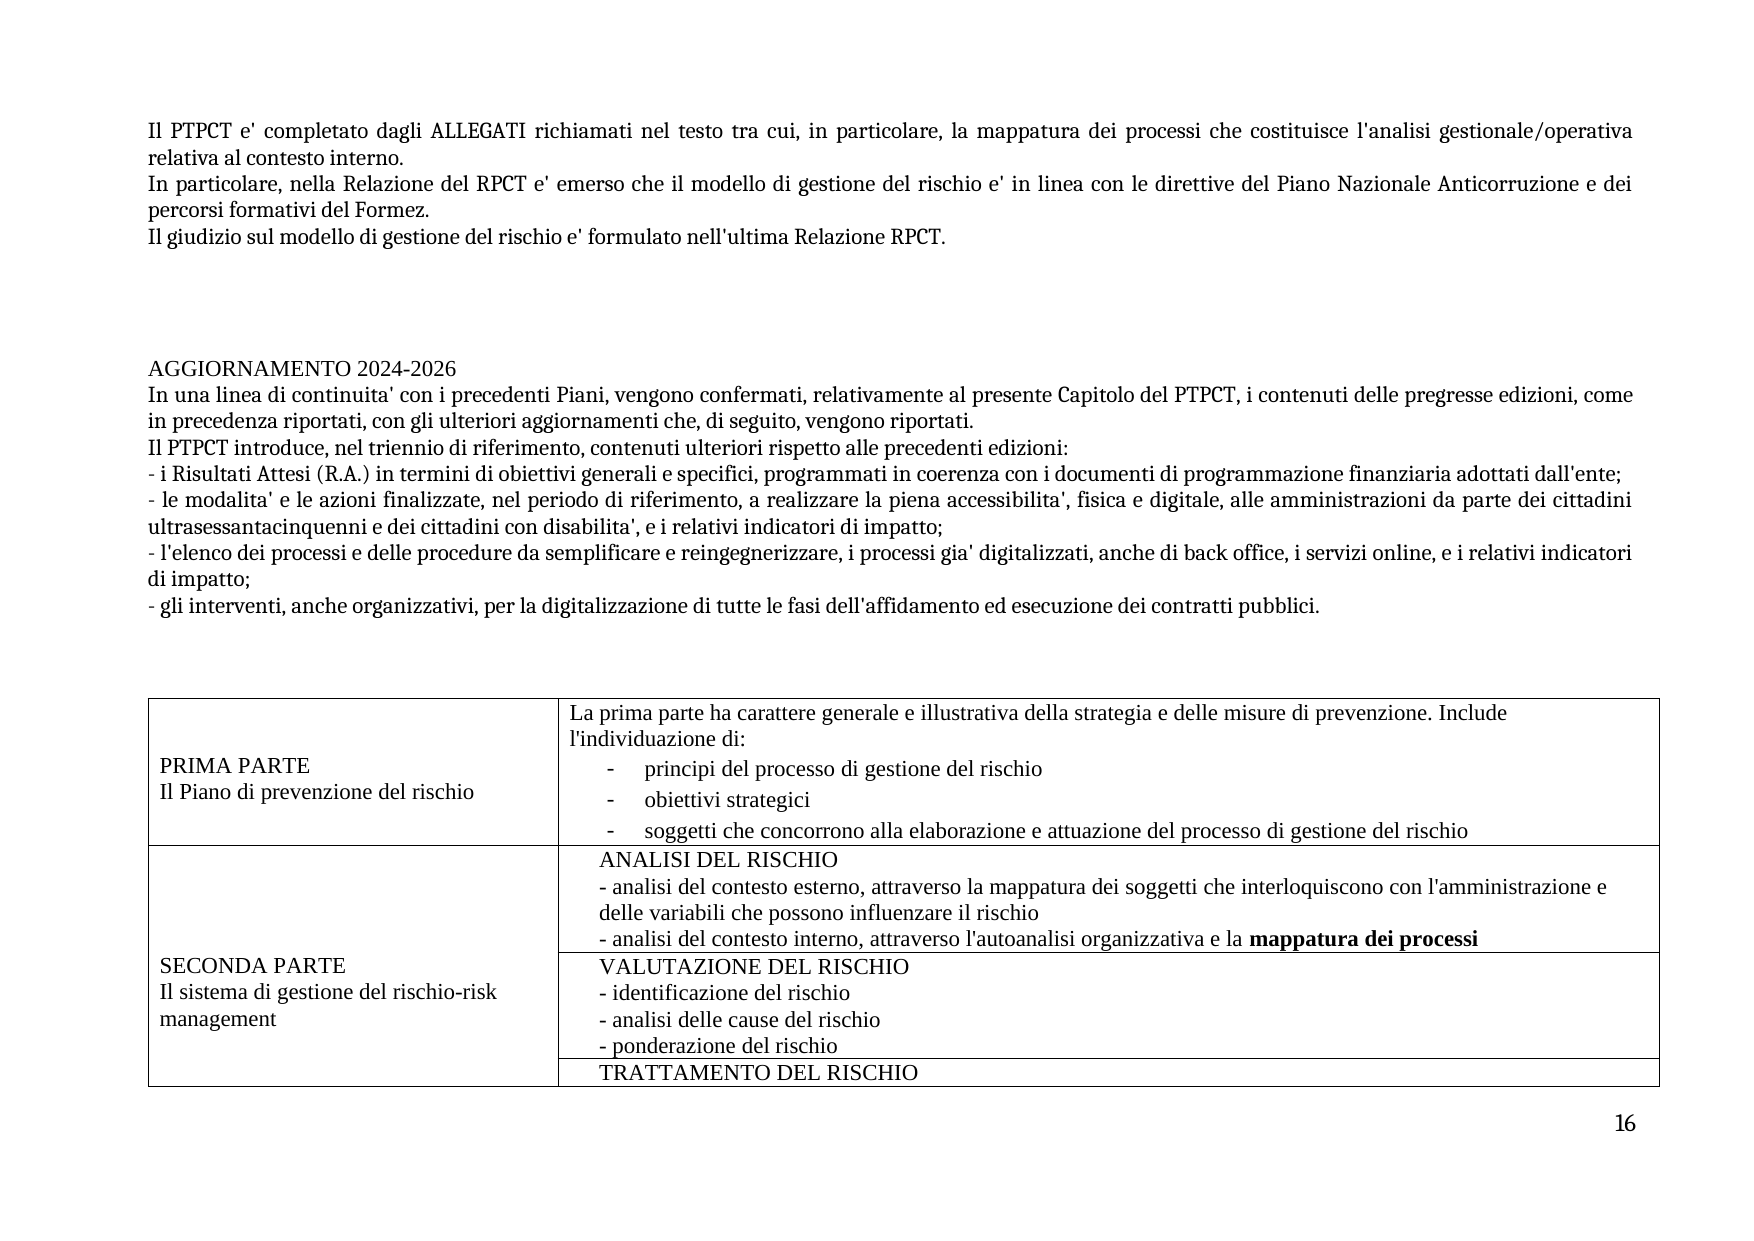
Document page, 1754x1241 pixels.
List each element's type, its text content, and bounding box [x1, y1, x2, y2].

table_cell ANALISI DEL RISCHIO - analisi del contesto esterno, attraverso la mappatura dei soggetti che interloquiscono con l'amministrazione e delle variabili che possono influenzare il rischio - analisi del contesto interno, attraverso l'autoanalisi organizzativa e la mappatura dei processi [559, 846, 1659, 952]
text - gli interventi, anche organizzativi, per la digitalizzazione di tutte le fasi dell'affidamento ed esecuzione dei contratti pubblici. [148, 592, 1636, 619]
text In una linea di continuita' con i precedenti Piani, vengono confermati, relativamente al presente Capitolo del PTPCT, i contenuti delle pregresse edizioni, come in precedenza riportati, con gli ulteriori aggiornamenti che, di seguito, vengono riportati. [148, 382, 1636, 434]
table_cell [559, 1059, 1659, 1086]
text Il PTPCT introduce, nel triennio di riferimento, contenuti ulteriori rispetto alle precedenti edizioni: [148, 434, 1636, 461]
text - i Risultati Attesi (R.A.) in termini di obiettivi generali e specifici, programmati in coerenza con i documenti di programmazione finanziaria adottati dall'ente; [148, 461, 1636, 487]
table_header PRIMA PARTE Il Piano di prevenzione del rischio [149, 699, 558, 845]
text Il PTPCT e' completato dagli ALLEGATI richiamati nel testo tra cui, in particolare, la mappatura dei processi che costituisce l'analisi gestionale/operativa relativa al contesto interno. [148, 118, 1636, 171]
text In particolare, nella Relazione del RPCT e' emerso che il modello di gestione del rischio e' in linea con le direttive del Piano Nazionale Anticorruzione e dei percorsi formativi del Formez. [148, 171, 1636, 223]
table_cell VALUTAZIONE DEL RISCHIO - identificazione del rischio - analisi delle cause del rischio - ponderazione del rischio [559, 953, 1659, 1058]
text Il giudizio sul modello di gestione del rischio e' formulato nell'ultima Relazione RPCT. [148, 223, 1636, 250]
table_cell SECONDA PARTE Il sistema di gestione del rischio-risk management [149, 846, 558, 1086]
table_header La prima parte ha carattere generale e illustrativa della strategia e delle misure di prevenzione. Include l'individuazione di: principi del processo di gestione del rischio obiettivi strategici soggetti che concorrono alla elaborazione e attuazione del processo di gestione del rischio [559, 699, 1659, 845]
text AGGIORNAMENTO 2024-2026 [148, 355, 1636, 382]
text - le modalita' e le azioni finalizzate, nel periodo di riferimento, a realizzare la piena accessibilita', fisica e digitale, alle amministrazioni da parte dei cittadini ultrasessantacinquenni e dei cittadini con disabilita', e i relativi indicatori di impatto; [148, 487, 1636, 540]
text - l'elenco dei processi e delle procedure da semplificare e reingegnerizzare, i processi gia' digitalizzati, anche di back office, i servizi online, e i relativi indicatori di impatto; [148, 540, 1636, 592]
